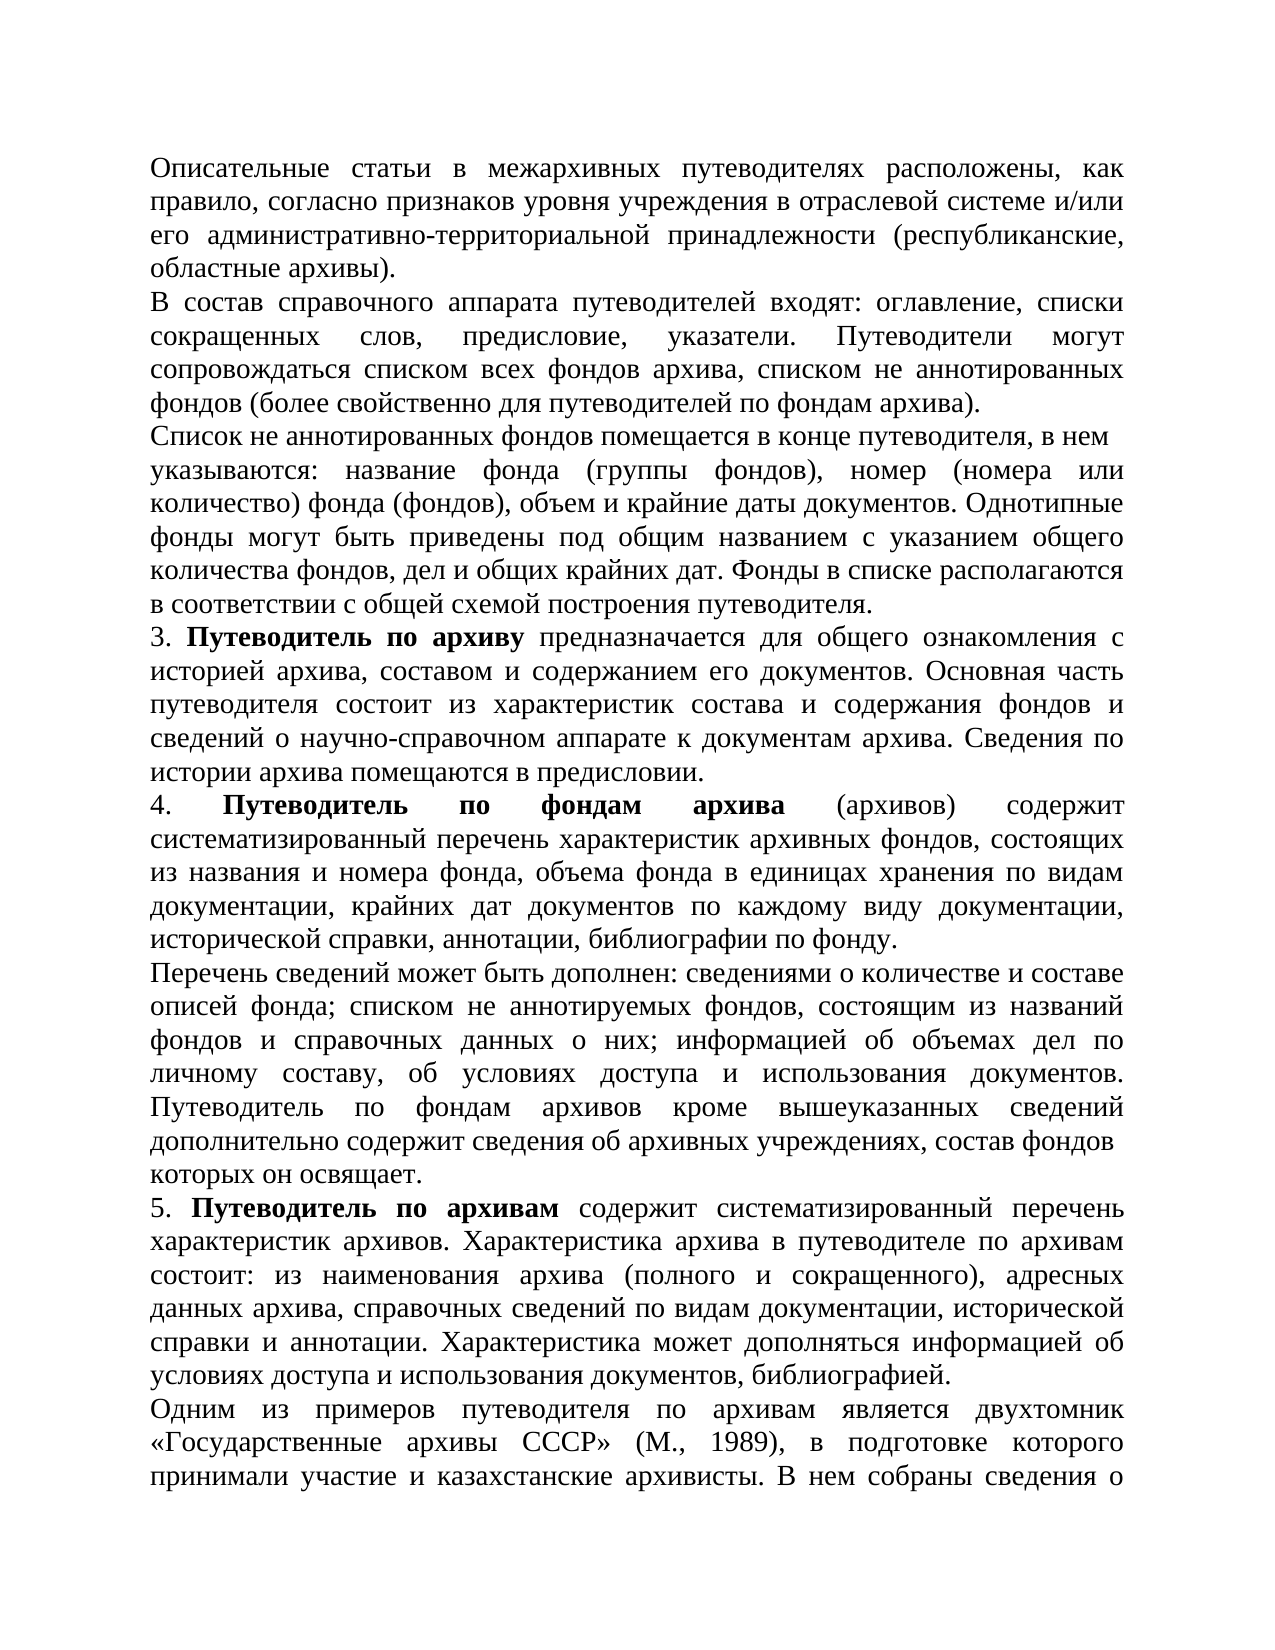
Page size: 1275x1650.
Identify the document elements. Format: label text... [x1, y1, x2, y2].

text Cписок не аннотированных фондов помещается в конце путеводителя, в нем [150, 418, 1125, 452]
text Описательные статьи в межархивных путеводителях расположены, как правило, согласно признаков уровня учреждения в отраслевой системе и/или его административно-территориальной принадлежности (республиканские, областные архивы). [150, 150, 1125, 284]
text В состав справочного аппарата путеводителей входят: оглавление, списки сокращенных слов, предисловие, указатели. Путеводители могут сопровождаться списком всех фондов архива, списком не аннотированных фондов (более свойственно для путеводителей по фондам архива). [150, 284, 1125, 418]
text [150, 1391, 1125, 1492]
text 3. Путеводитель по архиву предназначается для общего ознакомления с историей архива, составом и содержанием его документов. Основная часть путеводителя состоит из характеристик состава и содержания фондов и сведений о научно-справочном аппарате к документам архива. Сведения по истории архива помещаются в предисловии. [150, 619, 1125, 787]
text 4. Путеводитель по фондам архива (архивов) содержит систематизированный перечень характеристик архивных фондов, состоящих из названия и номера фонда, объема фонда в единицах хранения по видам документации, крайних дат документов по каждому виду документации, исторической справки, аннотации, библиографии по фонду. [150, 787, 1125, 955]
text которых он освящает. [150, 1156, 1125, 1190]
text 5. Путеводитель по архивам содержит систематизированный перечень характеристик архивов. Характеристика архива в путеводителе по архивам состоит: из наименования архива (полного и сокращенного), адресных данных архива, справочных сведений по видам документации, исторической справки и аннотации. Характеристика может дополняться информацией об условиях доступа и использования документов, библиографией. [150, 1190, 1125, 1391]
text указываются: название фонда (группы фондов), номер (номера или количество) фонда (фондов), объем и крайние даты документов. Однотипные фонды могут быть приведены под общим названием с указанием общего количества фондов, дел и общих крайних дат. Фонды в списке располагаются в соответствии с общей схемой построения путеводителя. [150, 452, 1125, 619]
text Перечень сведений может быть дополнен: сведениями о количестве и составе описей фонда; списком не аннотируемых фондов, состоящим из названий фондов и справочных данных о них; информацией об объемах дел по личному составу, об условиях доступа и использования документов. Путеводитель по фондам архивов кроме вышеуказанных сведений дополнительно содержит сведения об архивных учреждениях, состав фондов [150, 955, 1125, 1156]
